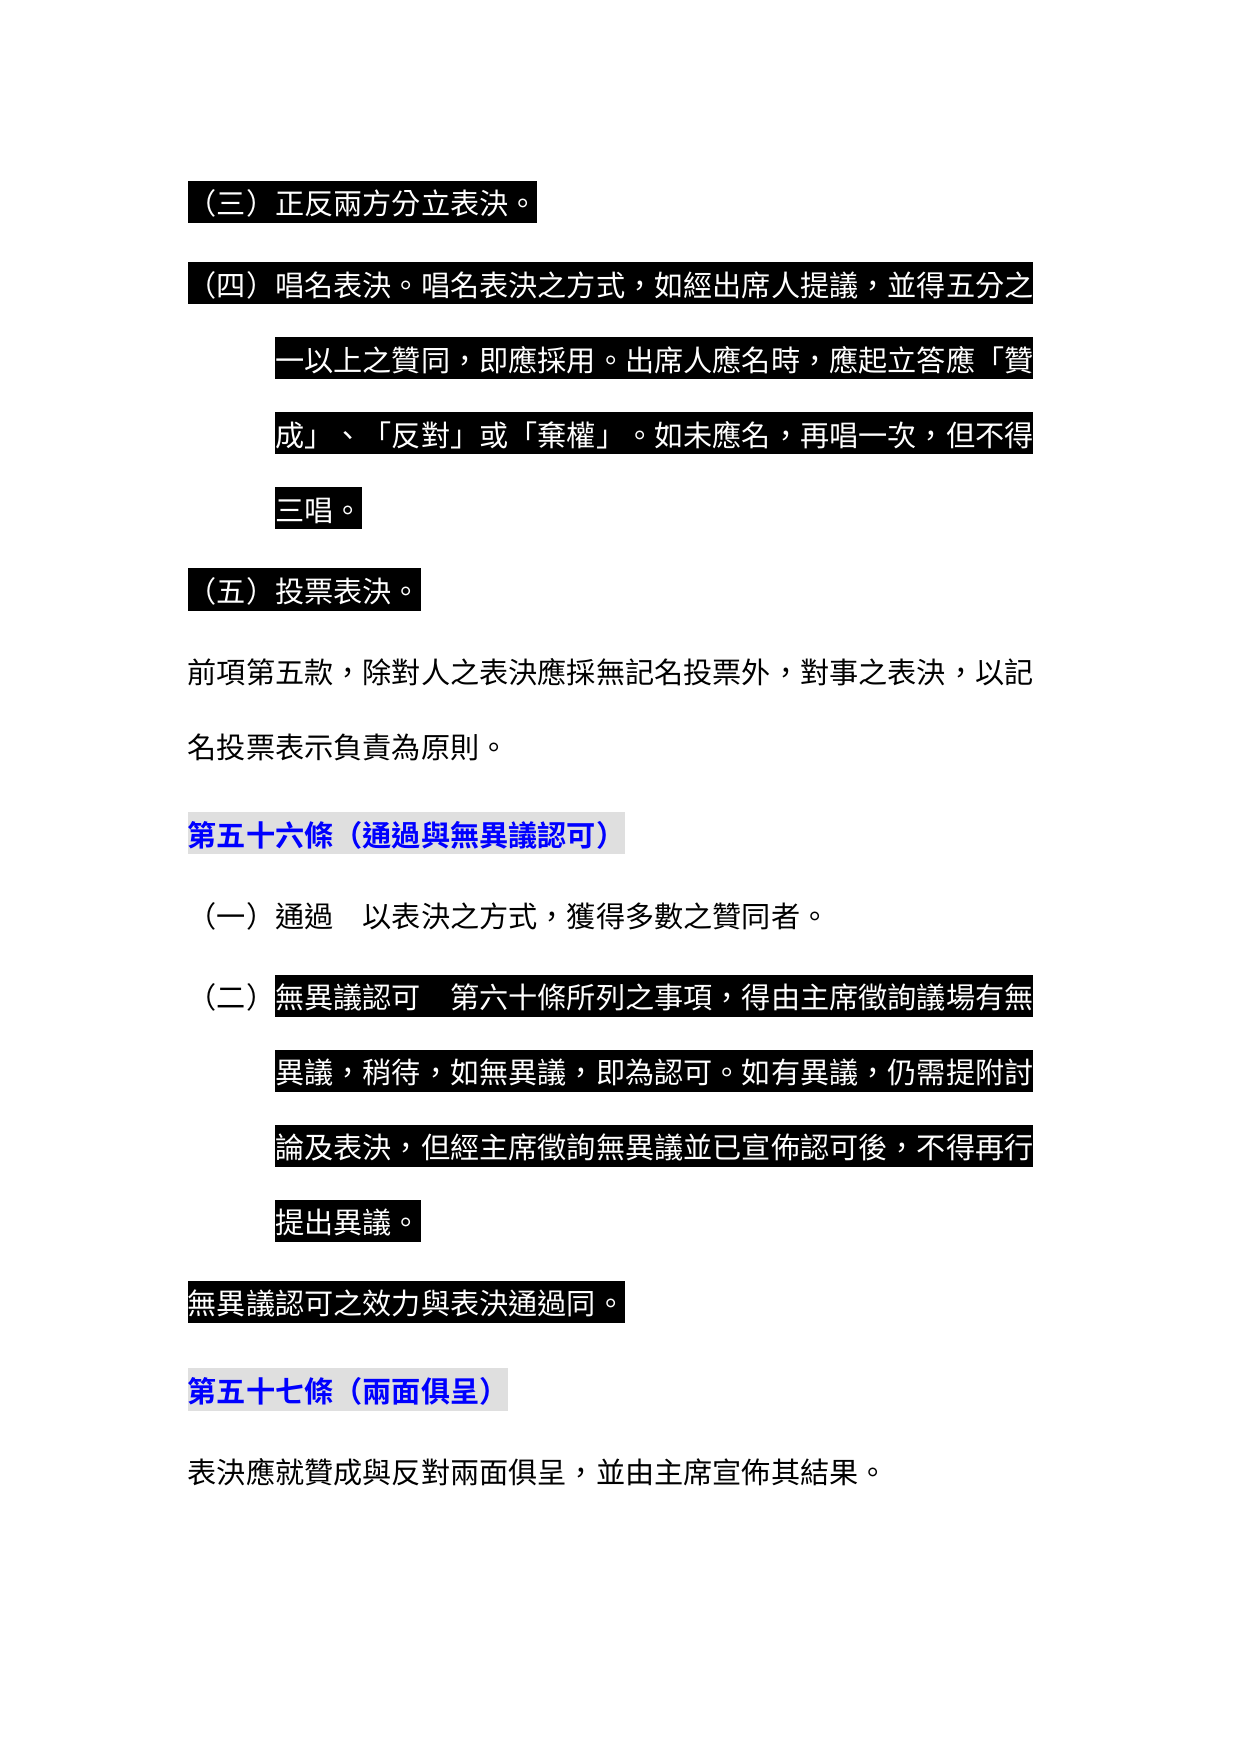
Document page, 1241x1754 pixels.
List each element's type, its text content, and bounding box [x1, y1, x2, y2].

text （五）投票表決。 [187, 552, 1053, 627]
text 無異議認可之效力與表決通過同。 [187, 1264, 1053, 1339]
text （四）唱名表決。唱名表決之方式，如經出席人提議，並得五分之一以上之贊同，即應採用。出席人應名時，應起立答應「贊成」、「反對」或「棄權」。如未應名，再唱一次，但不得三唱。 [187, 246, 1053, 546]
text 第五十七條（兩面俱呈） [187, 1352, 1053, 1427]
text （三）正反兩方分立表決。 [187, 164, 1053, 239]
text 表決應就贊成與反對兩面俱呈，並由主席宣佈其結果。 [187, 1433, 1053, 1508]
text 前項第五款，除對人之表決應採無記名投票外，對事之表決，以記名投票表示負責為原則。 [187, 633, 1053, 783]
text 第五十六條（通過與無異議認可） [187, 796, 1053, 871]
text （一）通過 以表決之方式，獲得多數之贊同者。 [187, 877, 1053, 952]
text （二）無異議認可 第六十條所列之事項，得由主席徵詢議場有無異議，稍待，如無異議，即為認可。如有異議，仍需提附討論及表決，但經主席徵詢無異議並已宣佈認可後，不得再行提出異議。 [187, 958, 1053, 1258]
